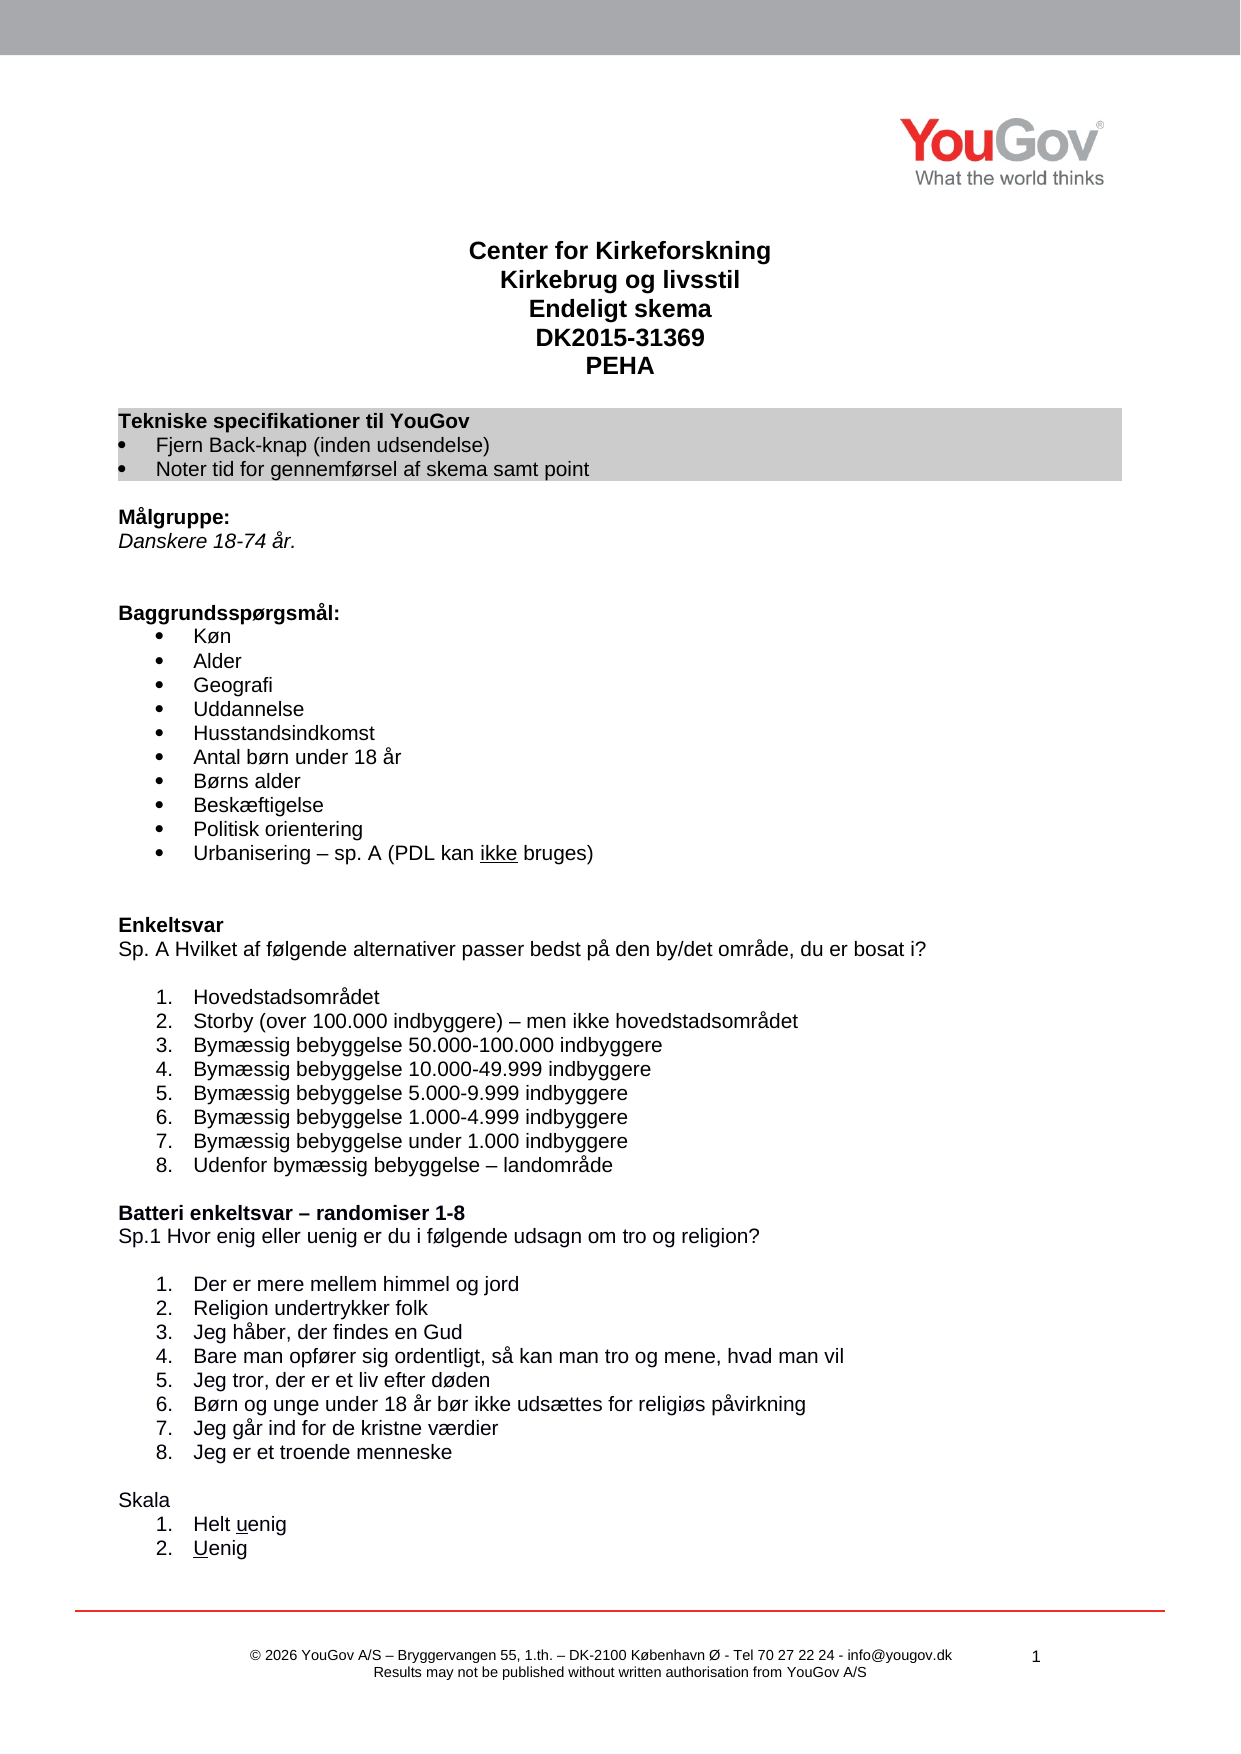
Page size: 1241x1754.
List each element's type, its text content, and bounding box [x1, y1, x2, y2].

list Udenfor bymæssig bebyggelse – landområde [156, 1152, 1122, 1176]
text Baggrundsspørgsmål: [118, 600, 1122, 624]
list Bymæssig bebyggelse 50.000-100.000 indbyggere [156, 1033, 1122, 1057]
list Hovedstadsområdet [156, 985, 1122, 1009]
text PEHA [118, 351, 1122, 380]
list Religion undertrykker folk [156, 1296, 1122, 1320]
text DK2015-31369 [118, 323, 1122, 351]
text Danskere 18-74 år. [118, 528, 1122, 552]
subtitle Tekniske specifikationer til YouGov [118, 408, 1122, 432]
list Der er mere mellem himmel og jord [156, 1272, 1122, 1296]
text Kirkebrug og livsstil [118, 265, 1122, 294]
list Urbanisering – sp. A (PDL kan ikke bruges) [156, 841, 1122, 865]
text Målgruppe: [118, 504, 1122, 528]
list Børn og unge under 18 år bør ikke udsættes for religiøs påvirkning [156, 1392, 1122, 1416]
text Sp.1 Hvor enig eller uenig er du i følgende udsagn om tro og religion? [118, 1224, 1122, 1248]
list Alder [156, 648, 1122, 672]
picture [900, 118, 1104, 185]
list Jeg går ind for de kristne værdier [156, 1416, 1122, 1440]
list Køn [156, 624, 1122, 648]
list Antal børn under 18 år [156, 745, 1122, 769]
list Bymæssig bebyggelse under 1.000 indbyggere [156, 1128, 1122, 1152]
list Fjern Back-knap (inden udsendelse) [118, 432, 1122, 457]
list Noter tid for gennemførsel af skema samt point [118, 457, 1122, 481]
list Beskæftigelse [156, 793, 1122, 817]
list Uenig [156, 1536, 1122, 1560]
list Bare man opfører sig ordentligt, så kan man tro og mene, hvad man vil [156, 1344, 1122, 1368]
text Sp. A Hvilket af følgende alternativer passer bedst på den by/det område, du er bosat i? [118, 937, 1122, 961]
list Geografi [156, 672, 1122, 697]
text Center for Kirkeforskning [118, 236, 1122, 265]
list Jeg er et troende menneske [156, 1440, 1122, 1464]
text Enkeltsvar [118, 913, 1122, 937]
list Politisk orientering [156, 817, 1122, 841]
text Batteri enkeltsvar – randomiser 1-8 [118, 1200, 1122, 1224]
list Bymæssig bebyggelse 1.000-4.999 indbyggere [156, 1104, 1122, 1128]
list Storby (over 100.000 indbyggere) – men ikke hovedstadsområdet [156, 1009, 1122, 1033]
text Skala [118, 1488, 1122, 1512]
list Helt uenig [156, 1512, 1122, 1536]
list Jeg håber, der findes en Gud [156, 1320, 1122, 1344]
list Jeg tror, der er et liv efter døden [156, 1368, 1122, 1392]
text Endeligt skema [118, 294, 1122, 323]
list Uddannelse [156, 697, 1122, 721]
list Husstandsindkomst [156, 721, 1122, 745]
list Bymæssig bebyggelse 10.000-49.999 indbyggere [156, 1057, 1122, 1081]
list Bymæssig bebyggelse 5.000-9.999 indbyggere [156, 1081, 1122, 1104]
list Børns alder [156, 769, 1122, 793]
